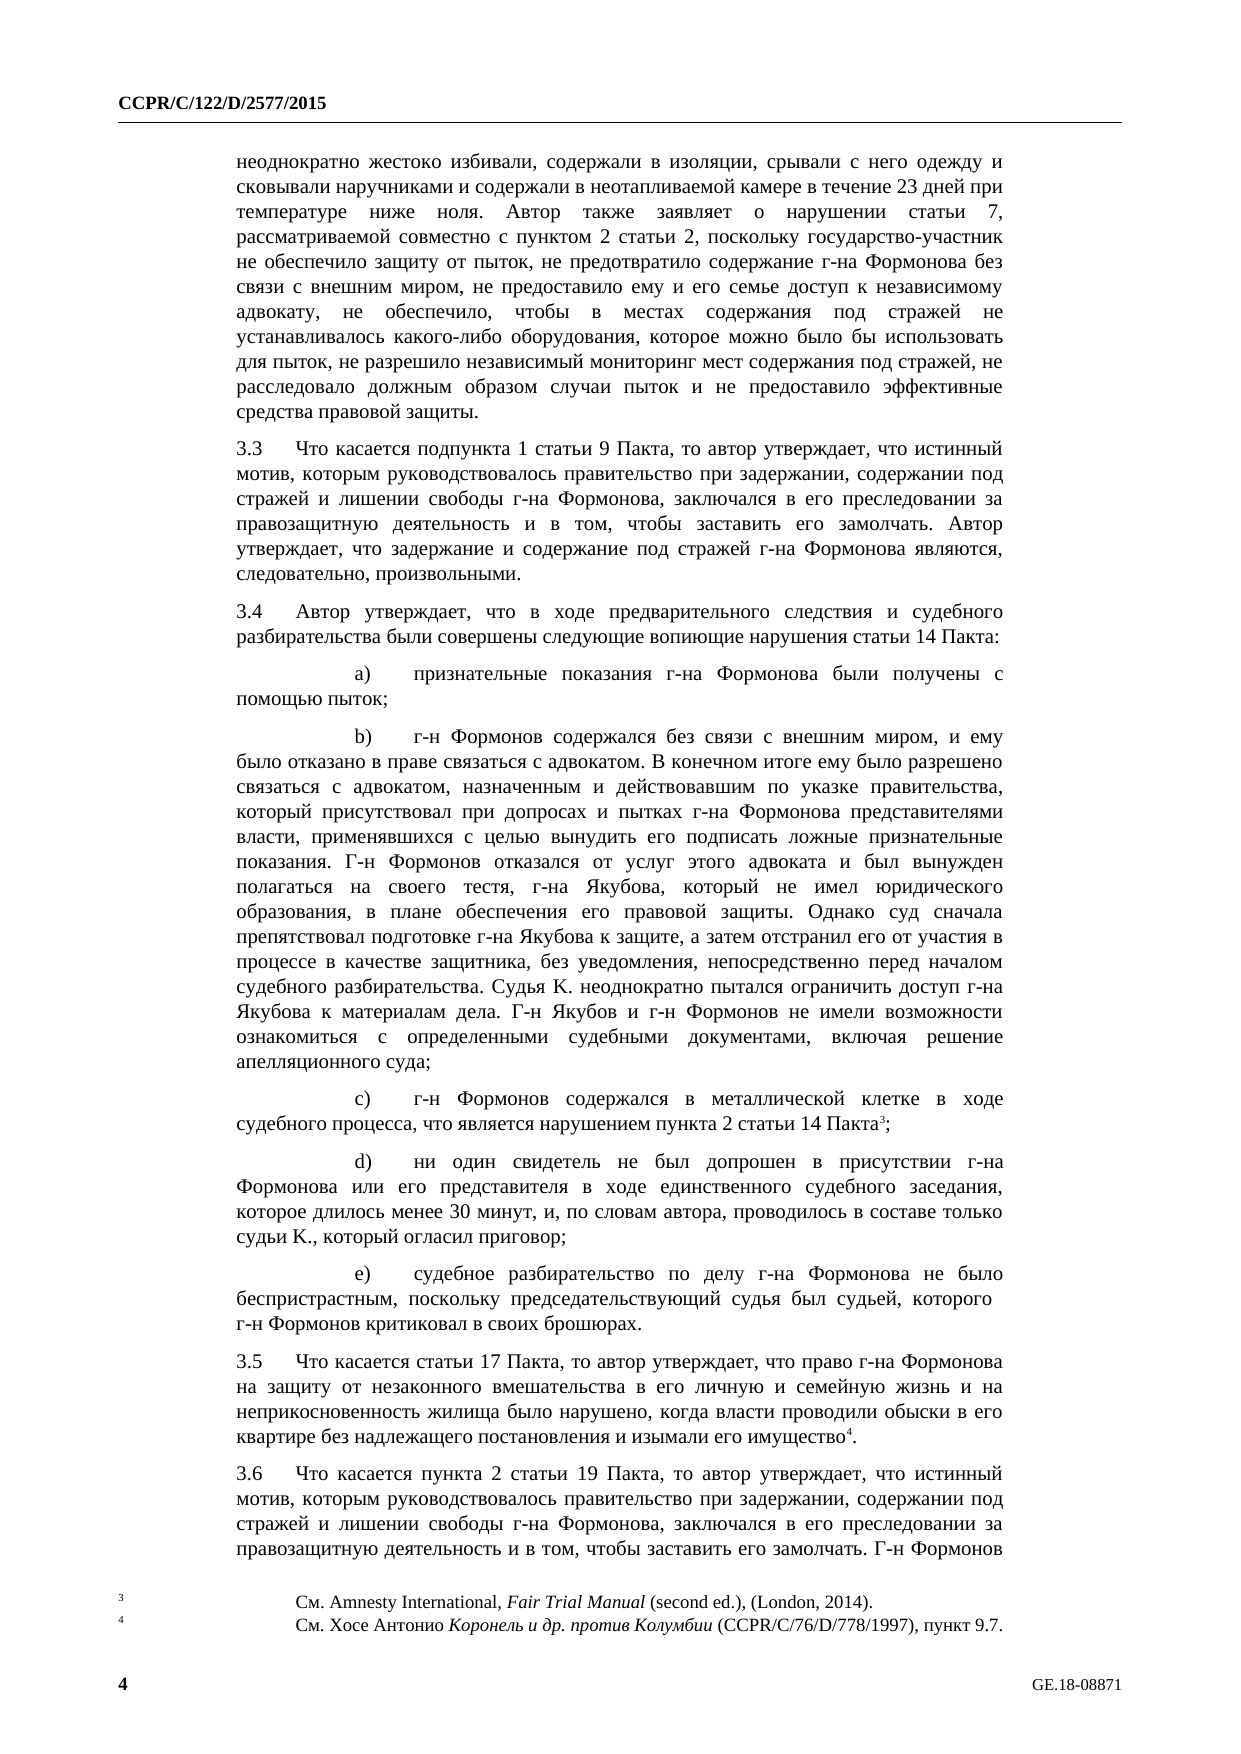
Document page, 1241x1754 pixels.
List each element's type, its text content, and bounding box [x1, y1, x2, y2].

text c) г-н Формонов содержался в металлической клетке в ходе судебного процесса, что является нарушением пункта 2 статьи 14 Пакта; [236, 1085, 1004, 1135]
text а) признательные показания г-на Формонова были получены с помощью пыток; [236, 660, 1004, 710]
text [236, 1460, 1004, 1560]
text е) судебное разбирательство по делу г-на Формонова не было беспристрастным, поскольку председательствующий судья был судьей, которого г-н Формонов критиковал в своих брошюрах. [236, 1260, 1004, 1335]
text d) ни один свидетель не был допрошен в присутствии г-на Формонова или его представителя в ходе единственного судебного заседания, которое длилось менее 30 минут, и, по словам автора, проводилось в составе только судьи K., который огласил приговор; [236, 1148, 1004, 1248]
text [236, 148, 1004, 423]
text b) г-н Формонов содержался без связи с внешним миром, и ему было отказано в праве связаться с адвокатом. В конечном итоге ему было разрешено связаться с адвокатом, назначенным и действовавшим по указке правительства, который присутствовал при допросах и пытках г-на Формонова представителями власти, применявшихся с целью вынудить его подписать ложные признательные показания. Г-н Формонов отказался от услуг этого адвоката и был вынужден полагаться на своего тестя, г-на Якубова, который не имел юридического образования, в плане обеспечения его правовой защиты. Однако суд сначала препятствовал подготовке г-на Якубова к защите, а затем отстранил его от участия в процессе в качестве защитника, без уведомления, непосредственно перед началом судебного разбирательства. Судья K. неоднократно пытался ограничить доступ г-на Якубова к материалам дела. Г-н Якубов и г-н Формонов не имели возможности ознакомиться с определенными судебными документами, включая решение апелляционного суда; [236, 723, 1004, 1073]
text 3.5 Что касается статьи 17 Пакта, то автор утверждает, что право г-на Формонова на защиту от незаконного вмешательства в его личную и семейную жизнь и на неприкосновенность жилища было нарушено, когда власти проводили обыски в его квартире без надлежащего постановления и изымали его имущество. [236, 1348, 1004, 1448]
text 3.3 Что касается подпункта 1 статьи 9 Пакта, то автор утверждает, что истинный мотив, которым руководствовалось правительство при задержании, содержании под стражей и лишении свободы г-на Формонова, заключался в его преследовании за правозащитную деятельность и в том, чтобы заставить его замолчать. Автор утверждает, что задержание и содержание под стражей г-на Формонова являются, следовательно, произвольными. [236, 435, 1004, 585]
text 3.4 Автор утверждает, что в ходе предварительного следствия и судебного разбирательства были совершены следующие вопиющие нарушения статьи 14 Пакта: [236, 598, 1004, 648]
